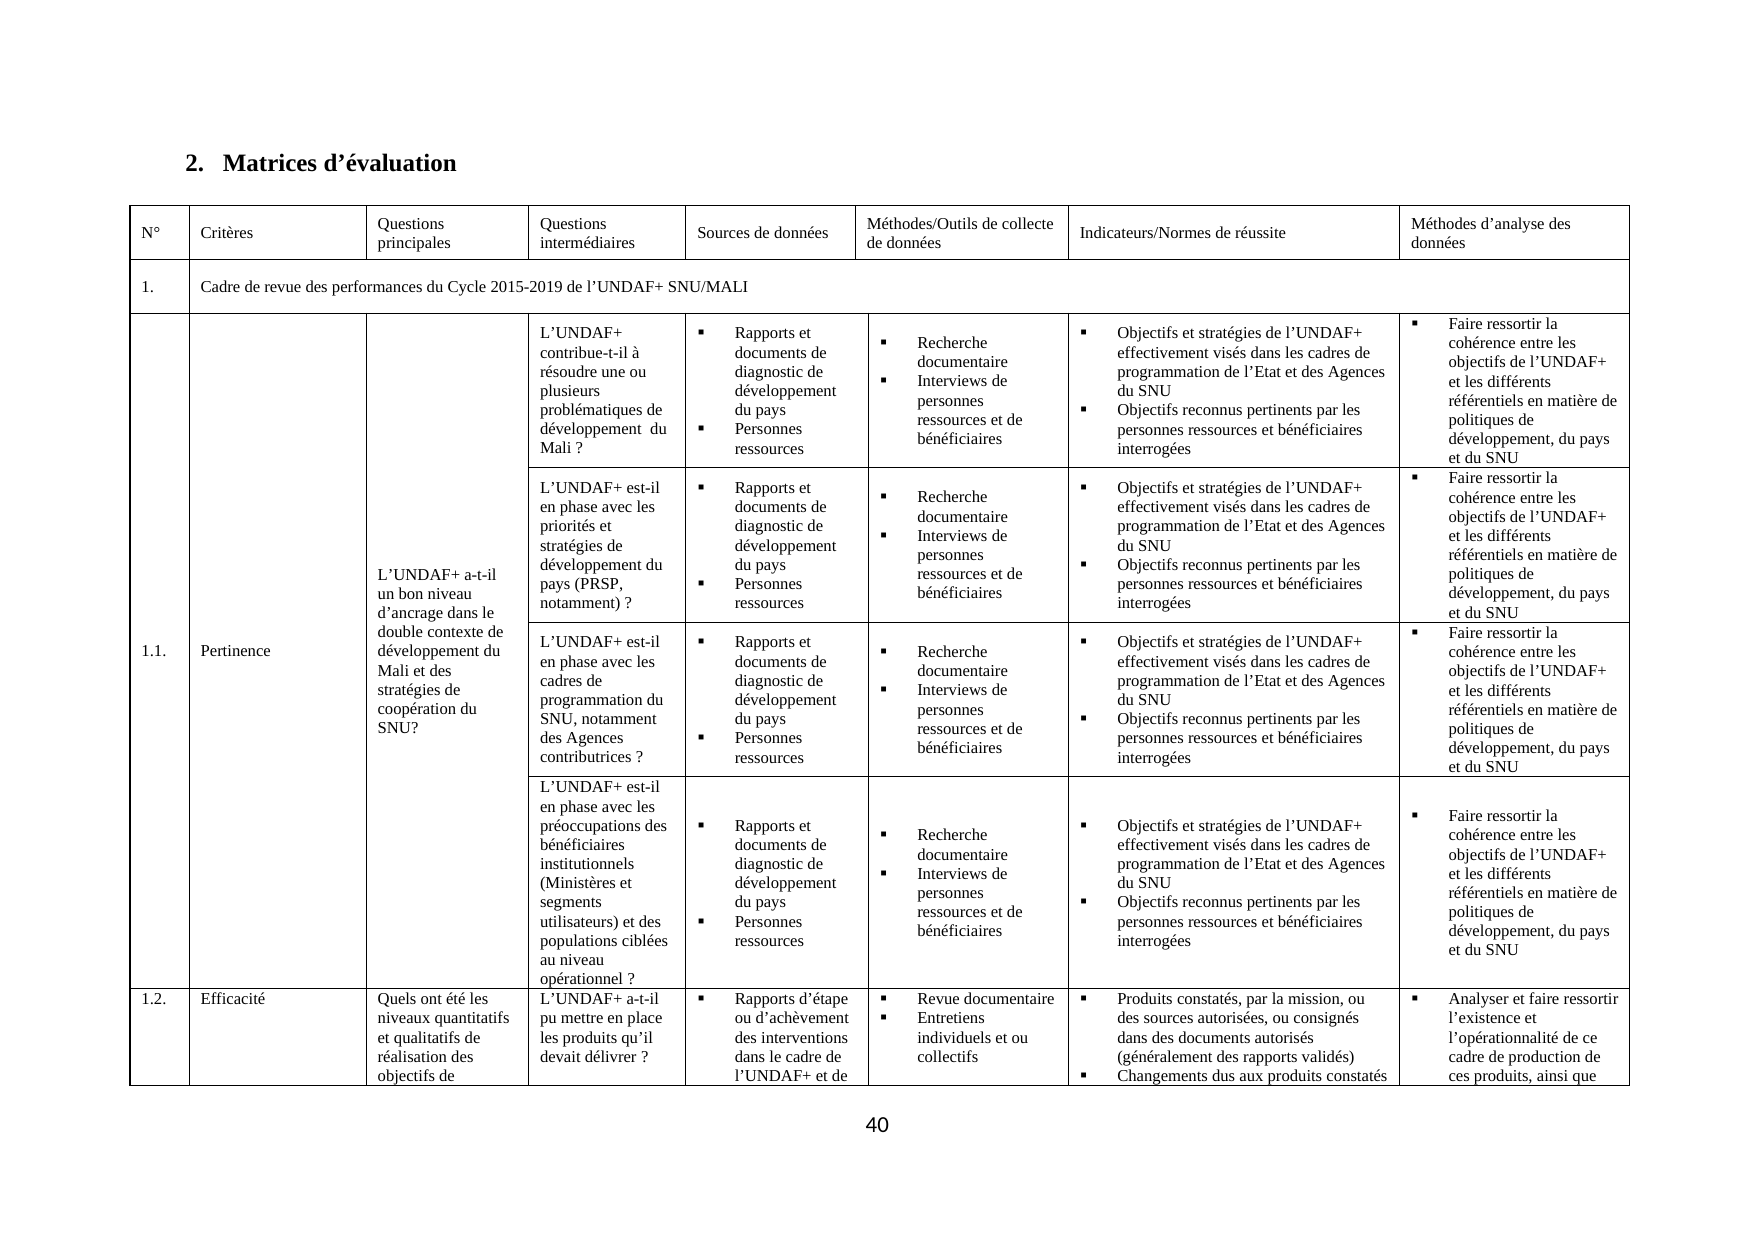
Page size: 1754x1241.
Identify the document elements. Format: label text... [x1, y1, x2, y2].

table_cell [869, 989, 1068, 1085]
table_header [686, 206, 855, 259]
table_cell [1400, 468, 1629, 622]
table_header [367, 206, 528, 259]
subtitle Matrices d’évaluation [185, 148, 1606, 176]
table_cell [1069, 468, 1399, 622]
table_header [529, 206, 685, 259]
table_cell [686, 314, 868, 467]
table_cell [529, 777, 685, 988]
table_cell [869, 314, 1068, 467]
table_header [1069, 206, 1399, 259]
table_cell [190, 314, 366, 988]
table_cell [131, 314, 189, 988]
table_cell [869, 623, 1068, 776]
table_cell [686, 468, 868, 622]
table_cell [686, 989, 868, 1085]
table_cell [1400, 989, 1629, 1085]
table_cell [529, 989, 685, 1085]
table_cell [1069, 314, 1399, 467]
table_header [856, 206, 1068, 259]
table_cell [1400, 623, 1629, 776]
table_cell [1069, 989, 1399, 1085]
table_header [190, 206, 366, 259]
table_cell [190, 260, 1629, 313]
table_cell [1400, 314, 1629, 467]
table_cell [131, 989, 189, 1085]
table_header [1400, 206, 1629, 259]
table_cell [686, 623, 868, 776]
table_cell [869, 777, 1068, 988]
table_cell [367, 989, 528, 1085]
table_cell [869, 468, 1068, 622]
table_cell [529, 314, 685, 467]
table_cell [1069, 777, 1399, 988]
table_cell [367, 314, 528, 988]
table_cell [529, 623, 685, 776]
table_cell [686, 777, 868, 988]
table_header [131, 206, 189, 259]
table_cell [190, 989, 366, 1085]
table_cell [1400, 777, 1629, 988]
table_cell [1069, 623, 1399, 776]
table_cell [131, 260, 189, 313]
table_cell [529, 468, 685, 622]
